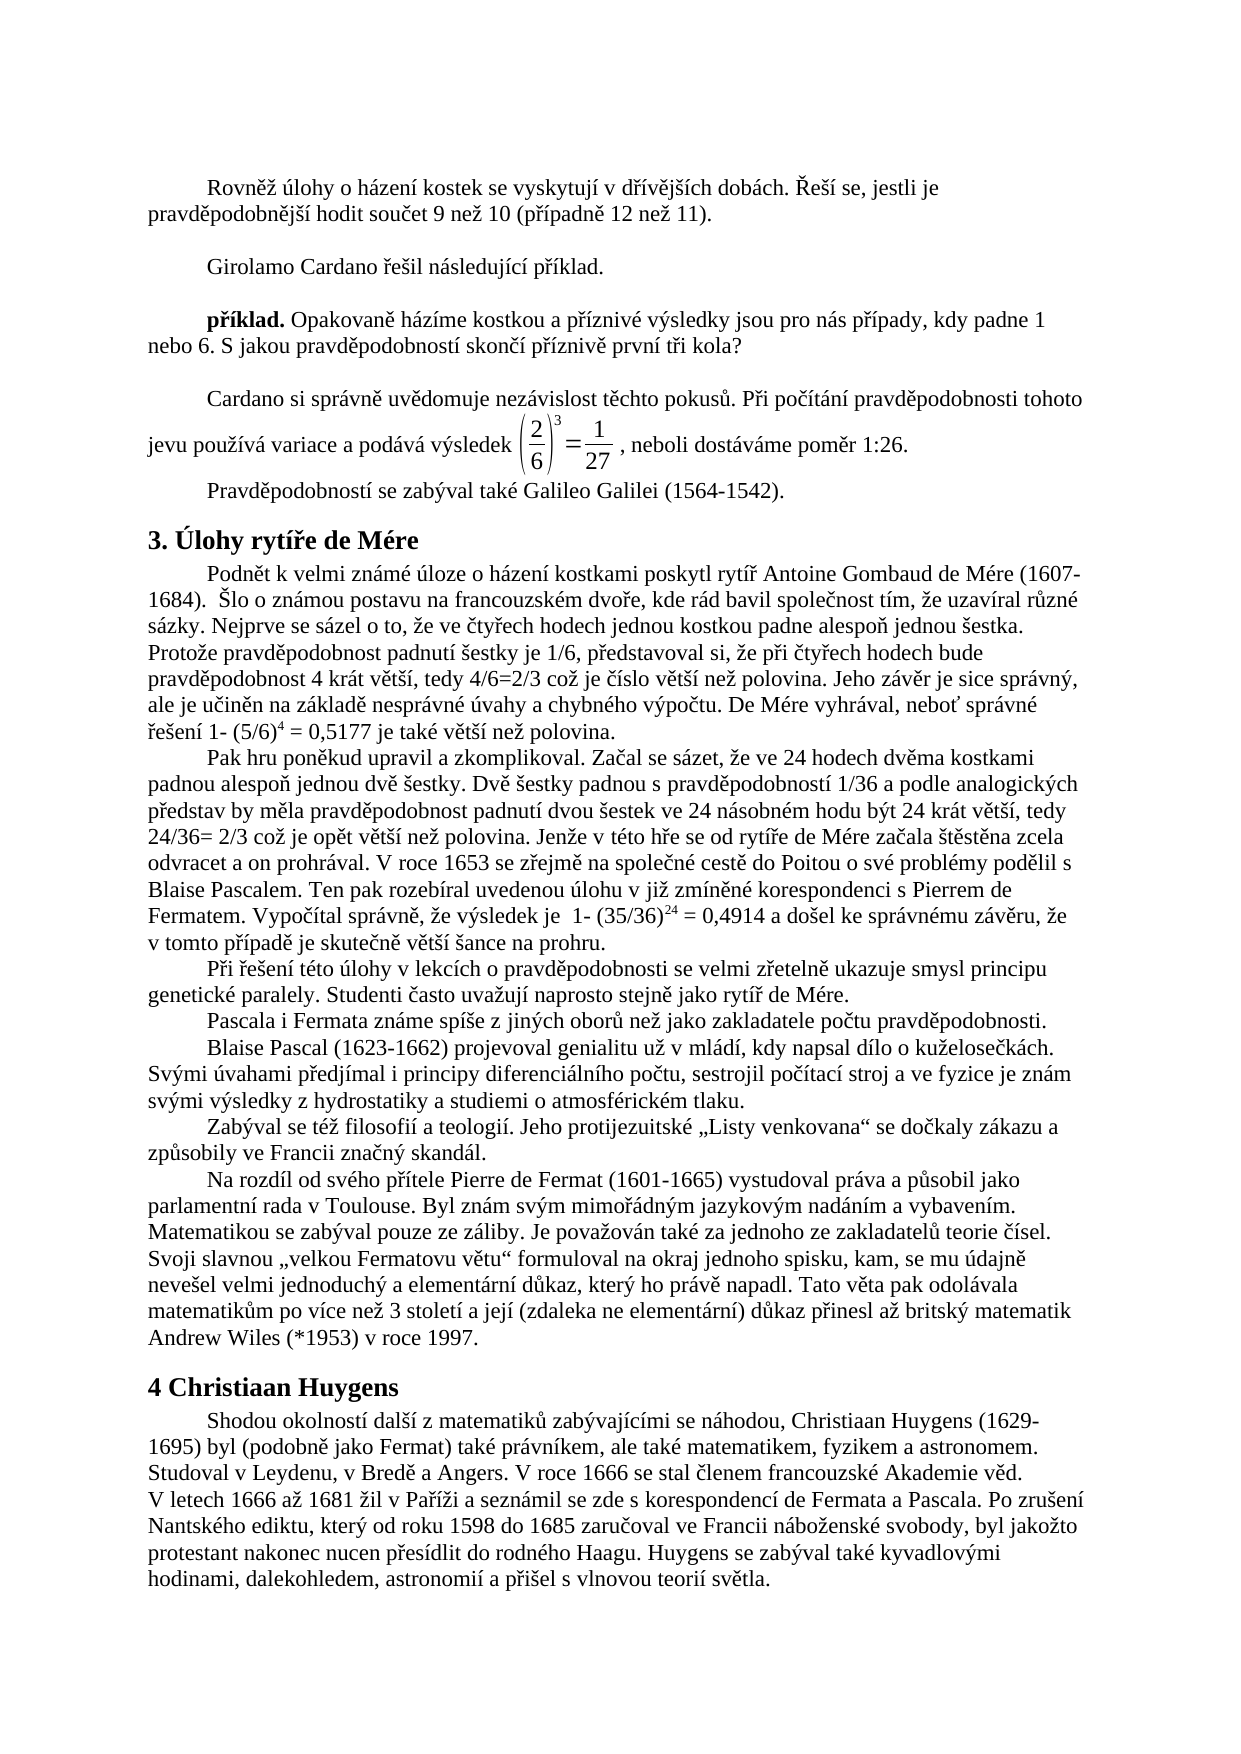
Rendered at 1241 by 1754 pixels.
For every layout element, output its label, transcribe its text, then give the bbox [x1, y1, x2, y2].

text Při řešení této úlohy v lekcích o pravděpodobnosti se velmi zřetelně ukazuje smysl principu genetické paralely. Studenti často uvažují naprosto stejně jako rytíř de Mére. [148, 955, 1093, 1008]
text Cardano si správně uvědomuje nezávislost těchto pokusů. Při počítání pravděpodobnosti tohoto jevu používá variace a podává výsledek , neboli dostáváme poměr 1:26. [148, 385, 1093, 477]
text Podnět k velmi známé úloze o házení kostkami poskytl rytíř Antoine Gombaud de Mére (1607-1684). Šlo o známou postavu na francouzském dvoře, kde rád bavil společnost tím, že uzavíral různé sázky. Nejprve se sázel o to, že ve čtyřech hodech jednou kostkou padne alespoň jednou šestka. Protože pravděpodobnost padnutí šestky je 1/6, představoval si, že při čtyřech hodech bude pravděpodobnost 4 krát větší, tedy 4/6=2/3 což je číslo větší než polovina. Jeho závěr je sice správný, ale je učiněn na základě nesprávné úvahy a chybného výpočtu. De Mére vyhrával, neboť správné řešení 1- (5/6)4 = 0,5177 je také větší než polovina. [148, 559, 1093, 744]
subtitle 4 Christiaan Huygens [148, 1371, 1093, 1402]
text příklad. Opakovaně házíme kostkou a příznivé výsledky jsou pro nás případy, kdy padne 1 nebo 6. S jakou pravděpodobností skončí příznivě první tři kola? [148, 306, 1093, 358]
text Rovněž úlohy o házení kostek se vyskytují v dřívějších dobách. Řeší se, jestli je pravděpodobnější hodit součet 9 než 10 (případně 12 než 11). [148, 174, 1093, 227]
text Blaise Pascal (1623-1662) projevoval genialitu už v mládí, kdy napsal dílo o kuželosečkách. Svými úvahami předjímal i principy diferenciálního počtu, sestrojil počítací stroj a ve fyzice je znám svými výsledky z hydrostatiky a studiemi o atmosférickém tlaku. [148, 1034, 1093, 1113]
text Shodou okolností další z matematiků zabývajícími se náhodou, Christiaan Huygens (1629-1695) byl (podobně jako Fermat) také právníkem, ale také matematikem, fyzikem a astronomem. Studoval v Leydenu, v Bredě a Angers. V roce 1666 se stal členem francouzské Akademie věd. V letech 1666 až 1681 žil v Paříži a seznámil se zde s korespondencí de Fermata a Pascala. Po zrušení Nantského ediktu, který od roku 1598 do 1685 zaručoval ve Francii náboženské svobody, byl jakožto protestant nakonec nucen přesídlit do rodného Haagu. Huygens se zabýval také kyvadlovými hodinami, dalekohledem, astronomií a přišel s vlnovou teorií světla. [148, 1407, 1093, 1591]
text Girolamo Cardano řešil následující příklad. [148, 253, 1093, 279]
subtitle 3. Úlohy rytíře de Mére [148, 524, 1093, 555]
text Na rozdíl od svého přítele Pierre de Fermat (1601-1665) vystudoval práva a působil jako parlamentní rada v Toulouse. Byl znám svým mimořádným jazykovým nadáním a vybavením. Matematikou se zabýval pouze ze záliby. Je považován také za jednoho ze zakladatelů teorie čísel. Svoji slavnou „velkou Fermatovu větu“ formuloval na okraj jednoho spisku, kam, se mu údajně nevešel velmi jednoduchý a elementární důkaz, který ho právě napadl. Tato věta pak odolávala matematikům po více než 3 století a její (zdaleka ne elementární) důkaz přinesl až britský matematik Andrew Wiles (*1953) v roce 1997. [148, 1166, 1093, 1350]
text Zabýval se též filosofií a teologií. Jeho protijezuitské „Listy venkovana“ se dočkaly zákazu a způsobily ve Francii značný skandál. [148, 1113, 1093, 1166]
text Pak hru poněkud upravil a zkomplikoval. Začal se sázet, že ve 24 hodech dvěma kostkami padnou alespoň jednou dvě šestky. Dvě šestky padnou s pravděpodobností 1/36 a podle analogických představ by měla pravděpodobnost padnutí dvou šestek ve 24 násobném hodu být 24 krát větší, tedy 24/36= 2/3 což je opět větší než polovina. Jenže v této hře se od rytíře de Mére začala štěstěna zcela odvracet a on prohrával. V roce 1653 se zřejmě na společné cestě do Poitou o své problémy podělil s Blaise Pascalem. Ten pak rozebíral uvedenou úlohu v již zmíněné korespondenci s Pierrem de Fermatem. Vypočítal správně, že výsledek je 1- (35/36)24 = 0,4914 a došel ke správnému závěru, že v tomto případě je skutečně větší šance na prohru. [148, 744, 1093, 955]
text Pravděpodobností se zabýval také Galileo Galilei (1564-1542). [148, 477, 1093, 503]
text Pascala i Fermata známe spíše z jiných oborů než jako zakladatele počtu pravděpodobnosti. [148, 1008, 1093, 1034]
